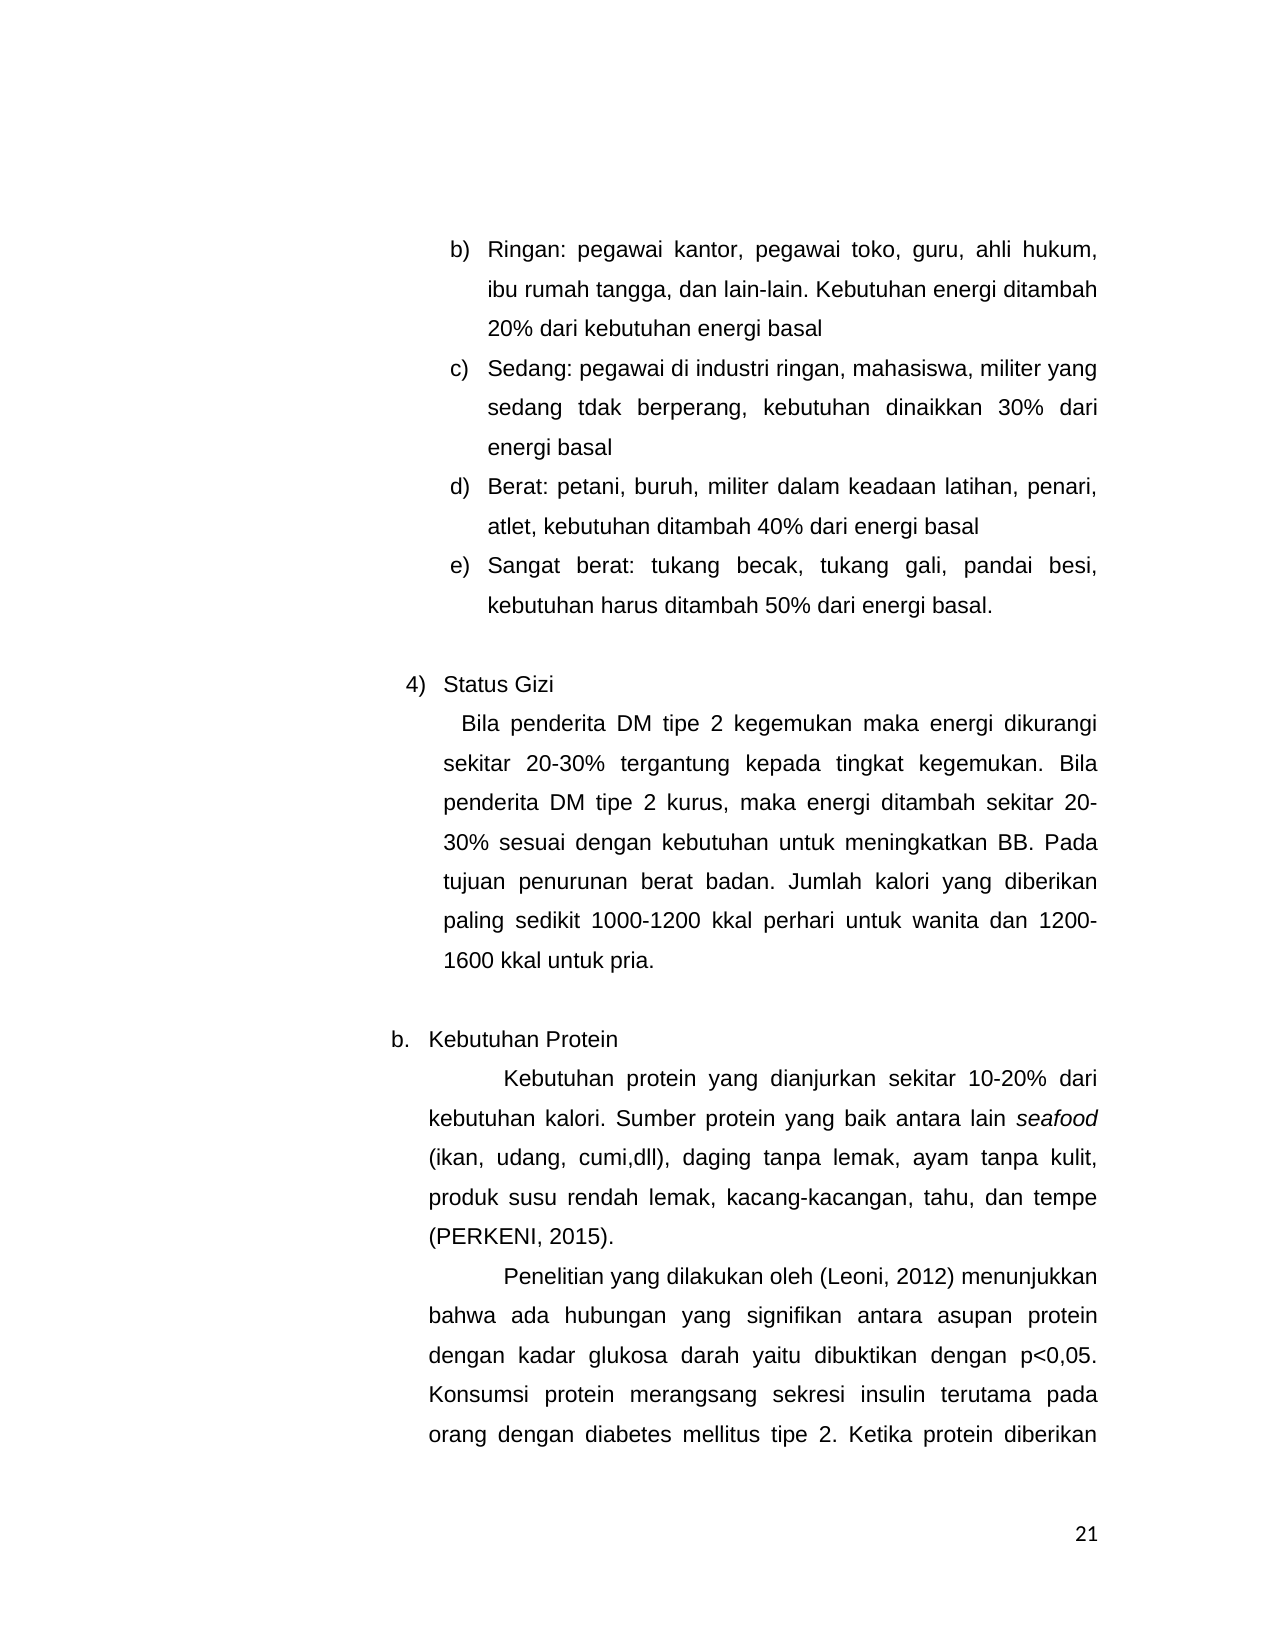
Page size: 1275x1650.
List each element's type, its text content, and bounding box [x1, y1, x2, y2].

text Bila penderita DM tipe 2 kegemukan maka energi dikurangi sekitar 20-30% tergantung kepada tingkat kegemukan. Bila penderita DM tipe 2 kurus, maka energi ditambah sekitar 20-30% sesuai dengan kebutuhan untuk meningkatkan BB. Pada tujuan penurunan berat badan. Jumlah kalori yang diberikan paling sedikit 1000-1200 kkal perhari untuk wanita dan 1200-1600 kkal untuk pria. [443, 710, 1098, 973]
list Ringan: pegawai kantor, pegawai toko, guru, ahli hukum, ibu rumah tangga, dan lain-lain. Kebutuhan energi ditambah 20% dari kebutuhan energi basal [450, 236, 1098, 342]
list Status Gizi [406, 671, 1098, 697]
text Kebutuhan protein yang dianjurkan sekitar 10-20% dari kebutuhan kalori. Sumber protein yang baik antara lain seafood (ikan, udang, cumi,dll), daging tanpa lemak, ayam tanpa kulit, produk susu rendah lemak, kacang-kacangan, tahu, dan tempe (PERKENI, 2015). [428, 1065, 1098, 1249]
list Sedang: pegawai di industri ringan, mahasiswa, militer yang sedang tdak berperang, kebutuhan dinaikkan 30% dari energi basal [450, 355, 1098, 460]
list Sangat berat: tukang becak, tukang gali, pandai besi, kebutuhan harus ditambah 50% dari energi basal. [450, 552, 1098, 618]
list Kebutuhan Protein [391, 1026, 1098, 1052]
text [428, 1263, 1098, 1447]
list Berat: petani, buruh, militer dalam keadaan latihan, penari, atlet, kebutuhan ditambah 40% dari energi basal [450, 473, 1098, 539]
